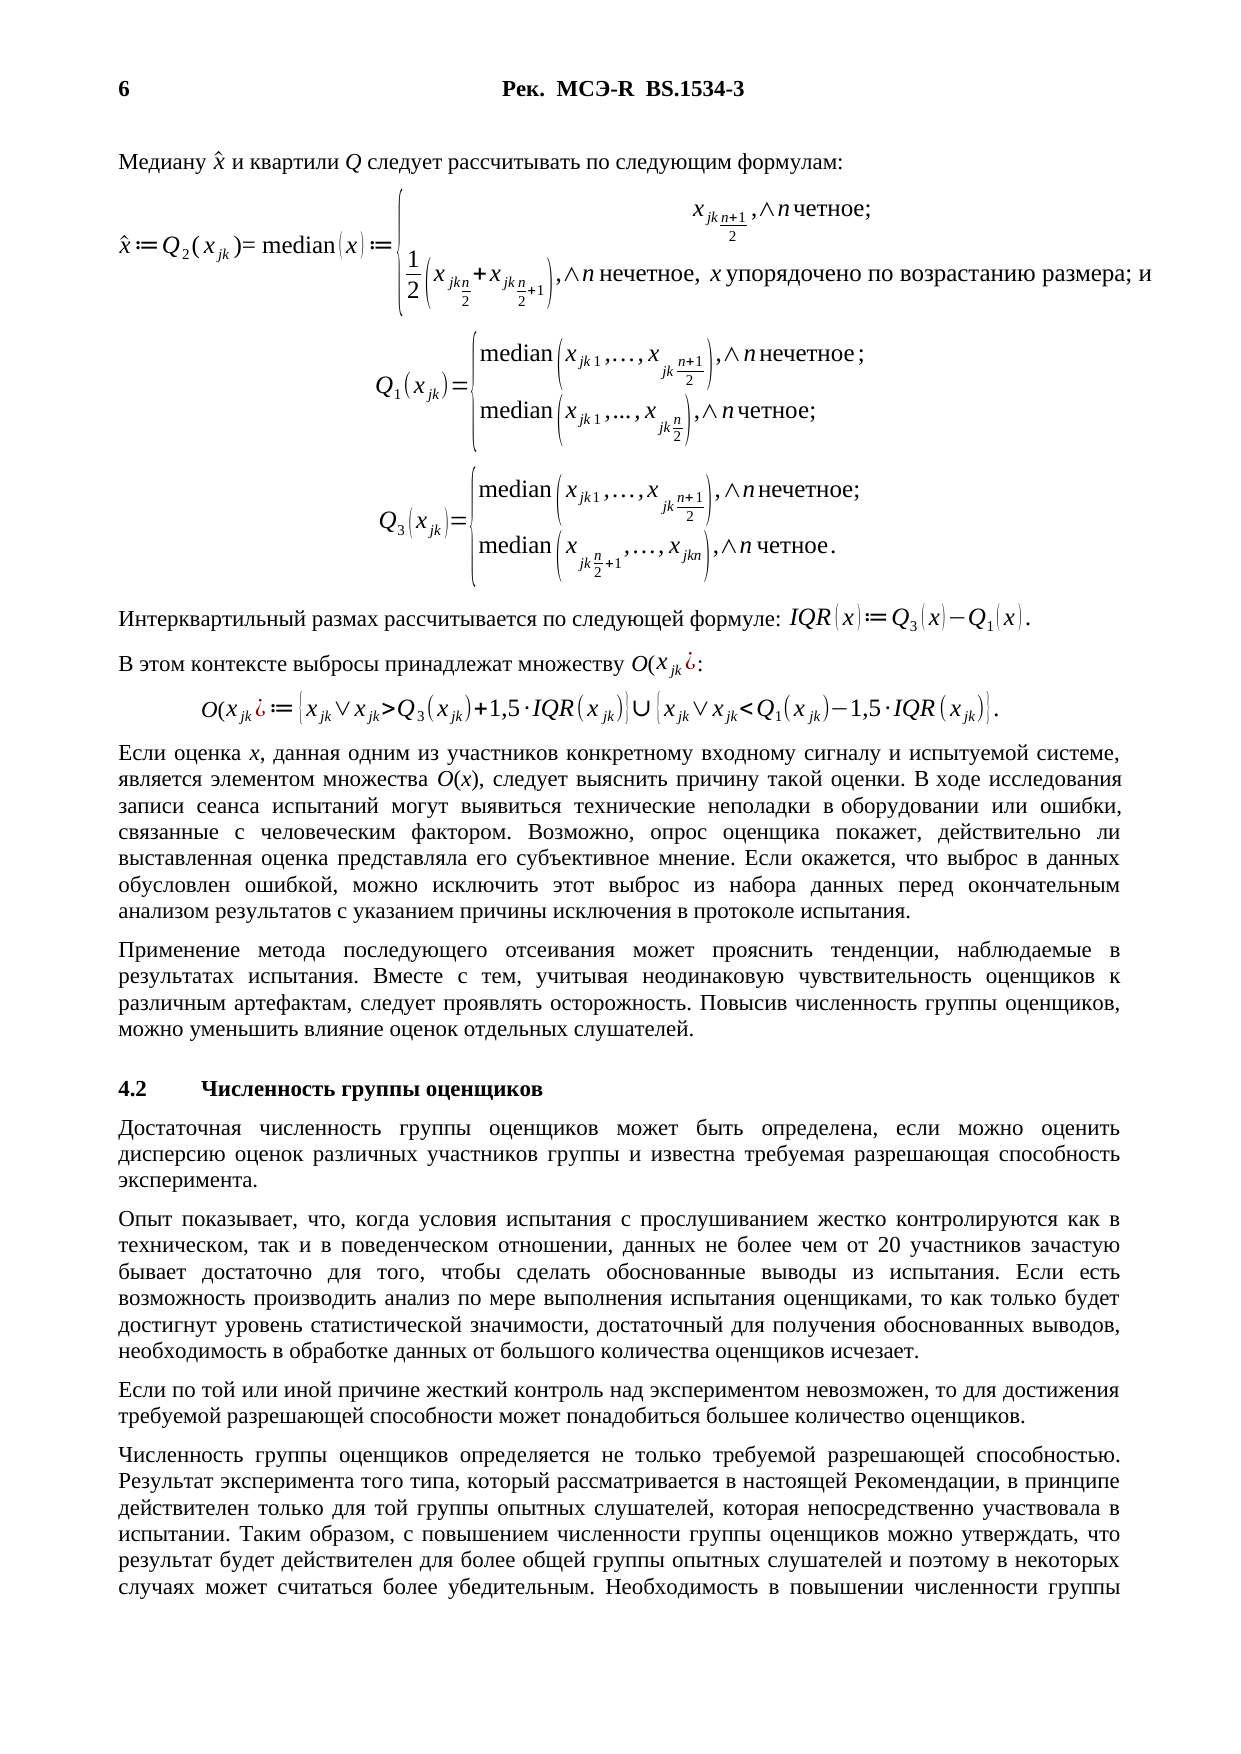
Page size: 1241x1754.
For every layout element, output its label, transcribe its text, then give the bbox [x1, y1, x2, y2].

text Медиану и квартили Q следует рассчитывать по следующим формулам: [118, 148, 1122, 175]
text Интерквартильный размах рассчитывается по следующей формуле: [118, 602, 1122, 635]
text O( [118, 691, 1122, 727]
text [118, 1441, 1122, 1599]
text Достаточная численность группы оценщиков может быть определена, если можно оценить дисперсию оценок различных участников группы и известна требуемая разрешающая способность эксперимента. [118, 1114, 1122, 1193]
text Применение метода последующего отсеивания может прояснить тенденции, наблюдаемые в результатах испытания. Вместе с тем, учитывая неодинаковую чувствительность оценщиков к различным артефактам, следует проявлять осторожность. Повысив численность группы оценщиков, можно уменьшить влияние оценок отдельных слушателей. [118, 936, 1122, 1041]
text Опыт показывает, что, когда условия испытания с прослушиванием жестко контролируются как в техническом, так и в поведенческом отношении, данных не более чем от 20 участников зачастую бывает достаточно для того, чтобы сделать обоснованные выводы из испытания. Если есть возможность производить анализ по мере выполнения испытания оценщиками, то как только будет достигнут уровень статистической значимости, достаточный для получения обоснованных выводов, необходимость в обработке данных от большого количества оценщиков исчезает. [118, 1205, 1122, 1363]
text Если по той или иной причине жесткий контроль над экспериментом невозможен, то для достижения требуемой разрешающей способности может понадобиться большее количество оценщиков. [118, 1376, 1122, 1428]
text Если оценка x, данная одним из участников конкретному входному сигналу и испытуемой системе, является элементом множества O(x), следует выяснить причину такой оценки. В ходе исследования записи сеанса испытаний могут выявиться технические неполадки в оборудовании или ошибки, связанные с человеческим фактором. Возможно, опрос оценщика покажет, действительно ли выставленная оценка представляла его субъективное мнение. Если окажется, что выброс в данных обусловлен ошибкой, можно исключить этот выброс из набора данных перед окончательным анализом результатов с указанием причины исключения в протоколе испытания. [118, 739, 1122, 923]
text В этом контексте выбросы принадлежат множеству O(: [118, 647, 1122, 679]
subtitle 4.2 Численность группы оценщиков [118, 1075, 1122, 1101]
